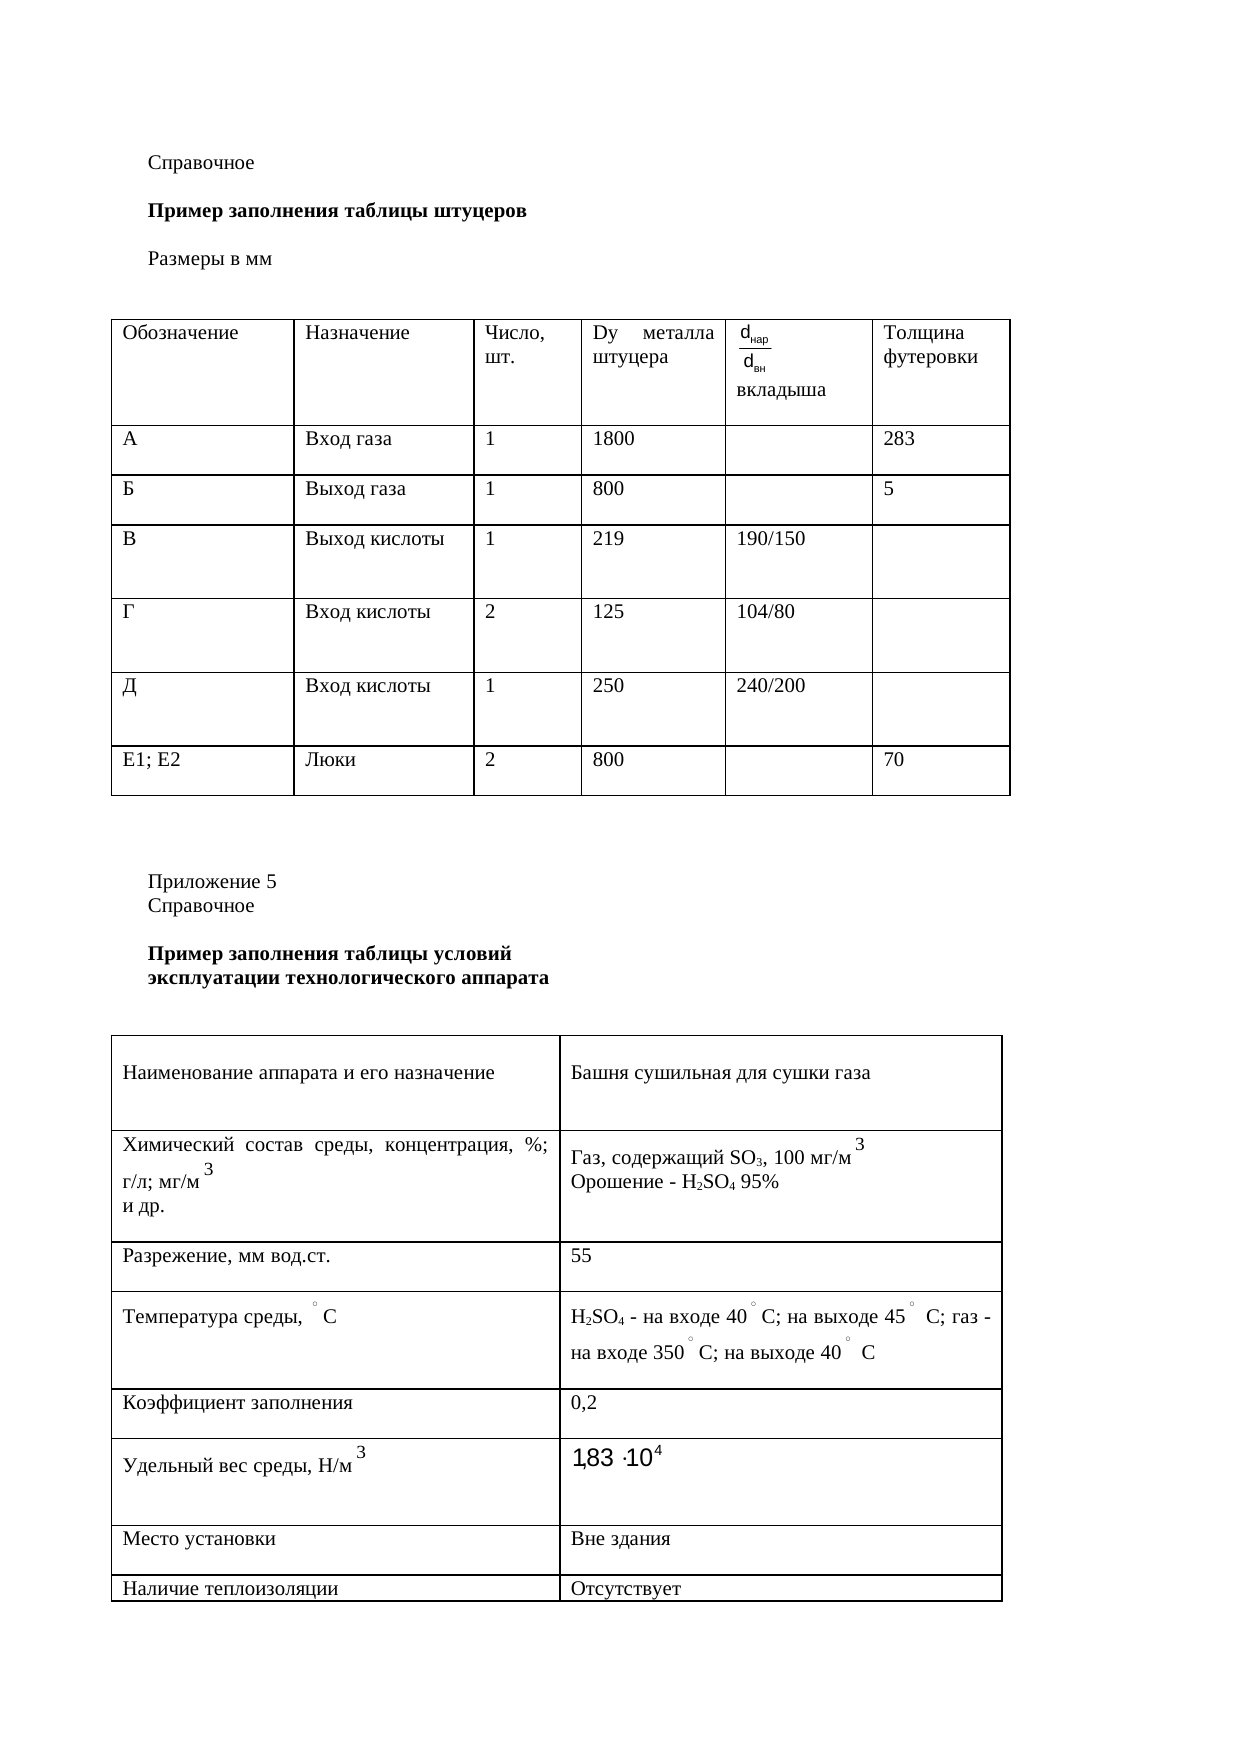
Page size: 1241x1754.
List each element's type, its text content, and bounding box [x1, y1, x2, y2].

table_cell 125 [582, 599, 725, 671]
table_cell [873, 526, 1009, 598]
table_cell Удельный вес среды, Н/м [112, 1439, 559, 1525]
table_cell Вне здания [561, 1526, 1001, 1574]
table_cell Разрежение, мм вод.ст. [112, 1243, 559, 1291]
table_cell Люки [295, 747, 473, 795]
table_cell 1 [475, 673, 581, 745]
table_cell 1800 [582, 426, 725, 474]
table_cell Г [112, 599, 293, 671]
table_cell А [112, 426, 293, 474]
table_header Башня сушильная для сушки газа [561, 1036, 1001, 1130]
table_cell Выход газа [295, 476, 473, 524]
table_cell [112, 1576, 559, 1600]
table_cell В [112, 526, 293, 598]
table_header Число, шт. [475, 320, 581, 424]
subtitle Пример заполнения таблицы штуцеров [118, 198, 768, 222]
table_cell [726, 426, 872, 474]
table_cell Отсутствует [561, 1576, 1001, 1600]
table_cell 1 [475, 426, 581, 474]
table_cell [873, 599, 1009, 671]
table_cell [726, 747, 872, 795]
table_cell Д [112, 673, 293, 745]
table_cell Б [112, 476, 293, 524]
text Приложение 5 [118, 868, 768, 893]
table_cell [561, 1439, 1001, 1525]
table_header Назначение [295, 320, 473, 424]
table_cell 800 [582, 747, 725, 795]
table_cell 1 [475, 476, 581, 524]
table_cell [726, 476, 872, 524]
table_cell Газ, содержащий SO3, 100 мг/м Орошение - H2SO4 95% [561, 1131, 1001, 1241]
table_cell 2 [475, 599, 581, 671]
table_header Обозначение [112, 320, 293, 424]
table_cell Место установки [112, 1526, 559, 1574]
table_cell 800 [582, 476, 725, 524]
table_header Dy металла штуцера [582, 320, 725, 424]
table_cell 70 [873, 747, 1009, 795]
table_cell Е1; Е2 [112, 747, 293, 795]
table_cell 2 [475, 747, 581, 795]
table_cell Вход кислоты [295, 673, 473, 745]
table_header Толщина футеровки [873, 320, 1009, 424]
table_cell 219 [582, 526, 725, 598]
table_header Наименование аппарата и его назначение [112, 1036, 559, 1130]
table_cell 240/200 [726, 673, 872, 745]
table_cell 250 [582, 673, 725, 745]
table_cell 1 [475, 526, 581, 598]
table_cell Вход кислоты [295, 599, 473, 671]
text Справочное [118, 150, 768, 174]
table_cell 104/80 [726, 599, 872, 671]
text Размеры в мм [118, 246, 768, 270]
table_cell Вход газа [295, 426, 473, 474]
subtitle Пример заполнения таблицы условий [118, 941, 768, 965]
table_header вкладыша [726, 320, 872, 424]
table_cell Температура среды, С [112, 1292, 559, 1388]
table_cell 190/150 [726, 526, 872, 598]
text Справочное [118, 893, 768, 917]
table_cell 0,2 [561, 1390, 1001, 1438]
table_cell 5 [873, 476, 1009, 524]
table_cell [873, 673, 1009, 745]
table_cell Выход кислоты [295, 526, 473, 598]
table_cell Химический состав среды, концентрация, %; г/л; мг/м и др. [112, 1131, 559, 1241]
table_cell 283 [873, 426, 1009, 474]
table_cell 55 [561, 1243, 1001, 1291]
subtitle эксплуатации технологического аппарата [118, 965, 768, 989]
table_cell Коэффициент заполнения [112, 1390, 559, 1438]
table_cell H2SO4 - на входе 40С; на выходе 45 С; газ - на входе 350С; на выходе 40 С [561, 1292, 1001, 1388]
